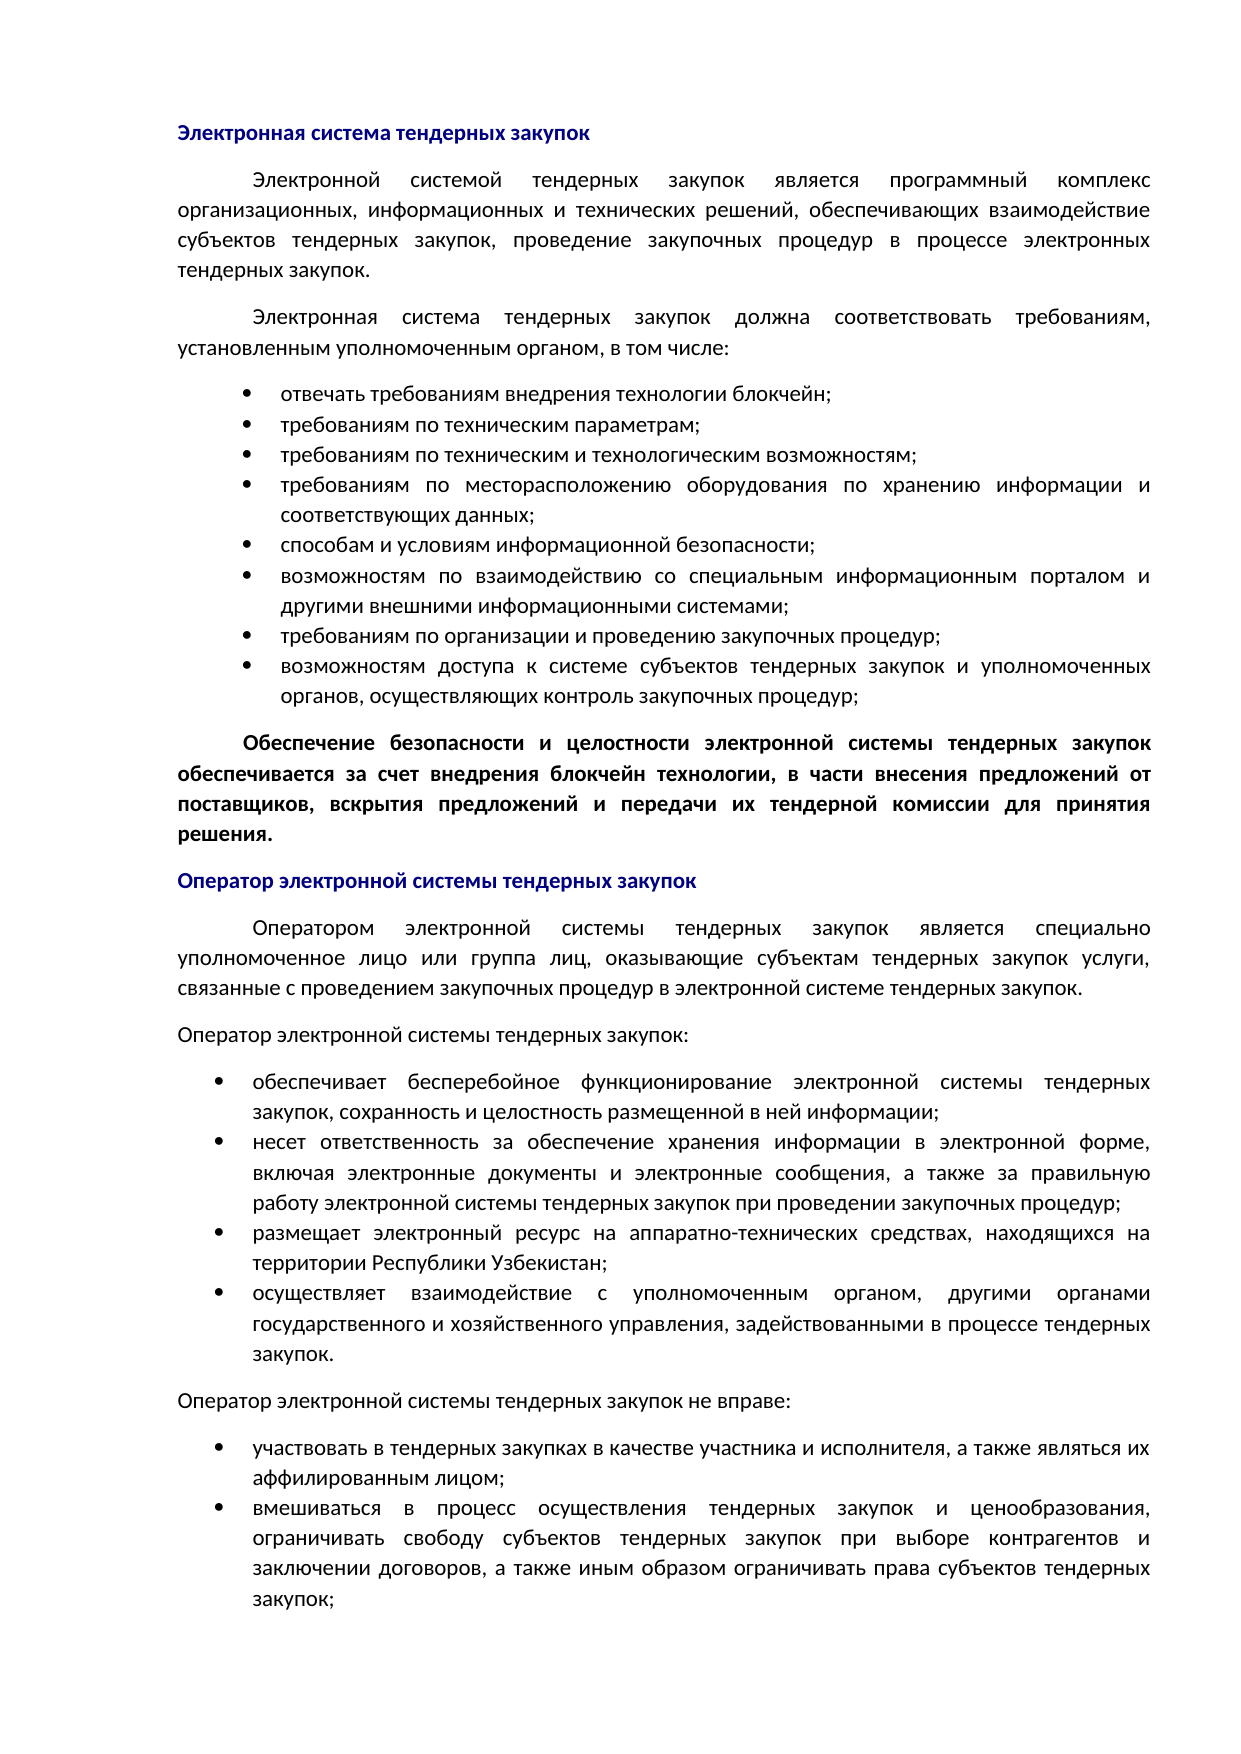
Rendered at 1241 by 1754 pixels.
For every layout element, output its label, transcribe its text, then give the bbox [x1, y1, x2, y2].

text Электронная система тендерных закупок должна соответствовать требованиям, установленным уполномоченным органом, в том числе: [177, 302, 1152, 361]
list возможностям доступа к системе субъектов тендерных закупок и уполномоченных органов, осуществляющих контроль закупочных процедур; [243, 651, 1152, 710]
list несет ответственность за обеспечение хранения информации в электронной форме, включая электронные документы и электронные сообщения, а также за правильную работу электронной системы тендерных закупок при проведении закупочных процедур; [215, 1127, 1152, 1216]
list способам и условиям информационной безопасности; [243, 531, 1152, 559]
text Электронная система тендерных закупок [177, 118, 1152, 146]
list требованиям по техническим параметрам; [243, 410, 1152, 438]
list требованиям по месторасположению оборудования по хранению информации и соответствующих данных; [243, 470, 1152, 528]
text Оператор электронной системы тендерных закупок [177, 866, 1152, 894]
list требованиям по организации и проведению закупочных процедур; [243, 621, 1152, 649]
list участвовать в тендерных закупках в качестве участника и исполнителя, а также являться их аффилированным лицом; [215, 1433, 1152, 1491]
list Оператором электронной системы тендерных закупок является специально уполномоченное лицо или группа лиц, оказывающие субъектам тендерных закупок услуги, связанные с проведением закупочных процедур в электронной системе тендерных закупок. [177, 913, 1152, 1001]
list размещает электронный ресурс на аппаратно-технических средствах, находящихся на территории Республики Узбекистан; [215, 1218, 1152, 1276]
text Оператор электронной системы тендерных закупок: [177, 1020, 1152, 1048]
text Оператор электронной системы тендерных закупок не вправе: [177, 1386, 1152, 1414]
text Обеспечение безопасности и целостности электронной системы тендерных закупок обеспечивается за счет внедрения блокчейн технологии, в части внесения предложений от поставщиков, вскрытия предложений и передачи их тендерной комиссии для принятия решения. [177, 728, 1152, 847]
list возможностям по взаимодействию со специальным информационным порталом и другими внешними информационными системами; [243, 561, 1152, 619]
list вмешиваться в процесс осуществления тендерных закупок и ценообразования, ограничивать свободу субъектов тендерных закупок при выборе контрагентов и заключении договоров, а также иным образом ограничивать права субъектов тендерных закупок; [215, 1493, 1152, 1612]
list осуществляет взаимодействие с уполномоченным органом, другими органами государственного и хозяйственного управления, задействованными в процессе тендерных закупок. [215, 1278, 1152, 1367]
list требованиям по техническим и технологическим возможностям; [243, 440, 1152, 468]
text Электронной системой тендерных закупок является программный комплекс организационных, информационных и технических решений, обеспечивающих взаимодействие субъектов тендерных закупок, проведение закупочных процедур в процессе электронных тендерных закупок. [177, 165, 1152, 284]
list обеспечивает бесперебойное функционирование электронной системы тендерных закупок, сохранность и целостность размещенной в ней информации; [215, 1067, 1152, 1125]
list отвечать требованиям внедрения технологии блокчейн; [243, 379, 1152, 408]
